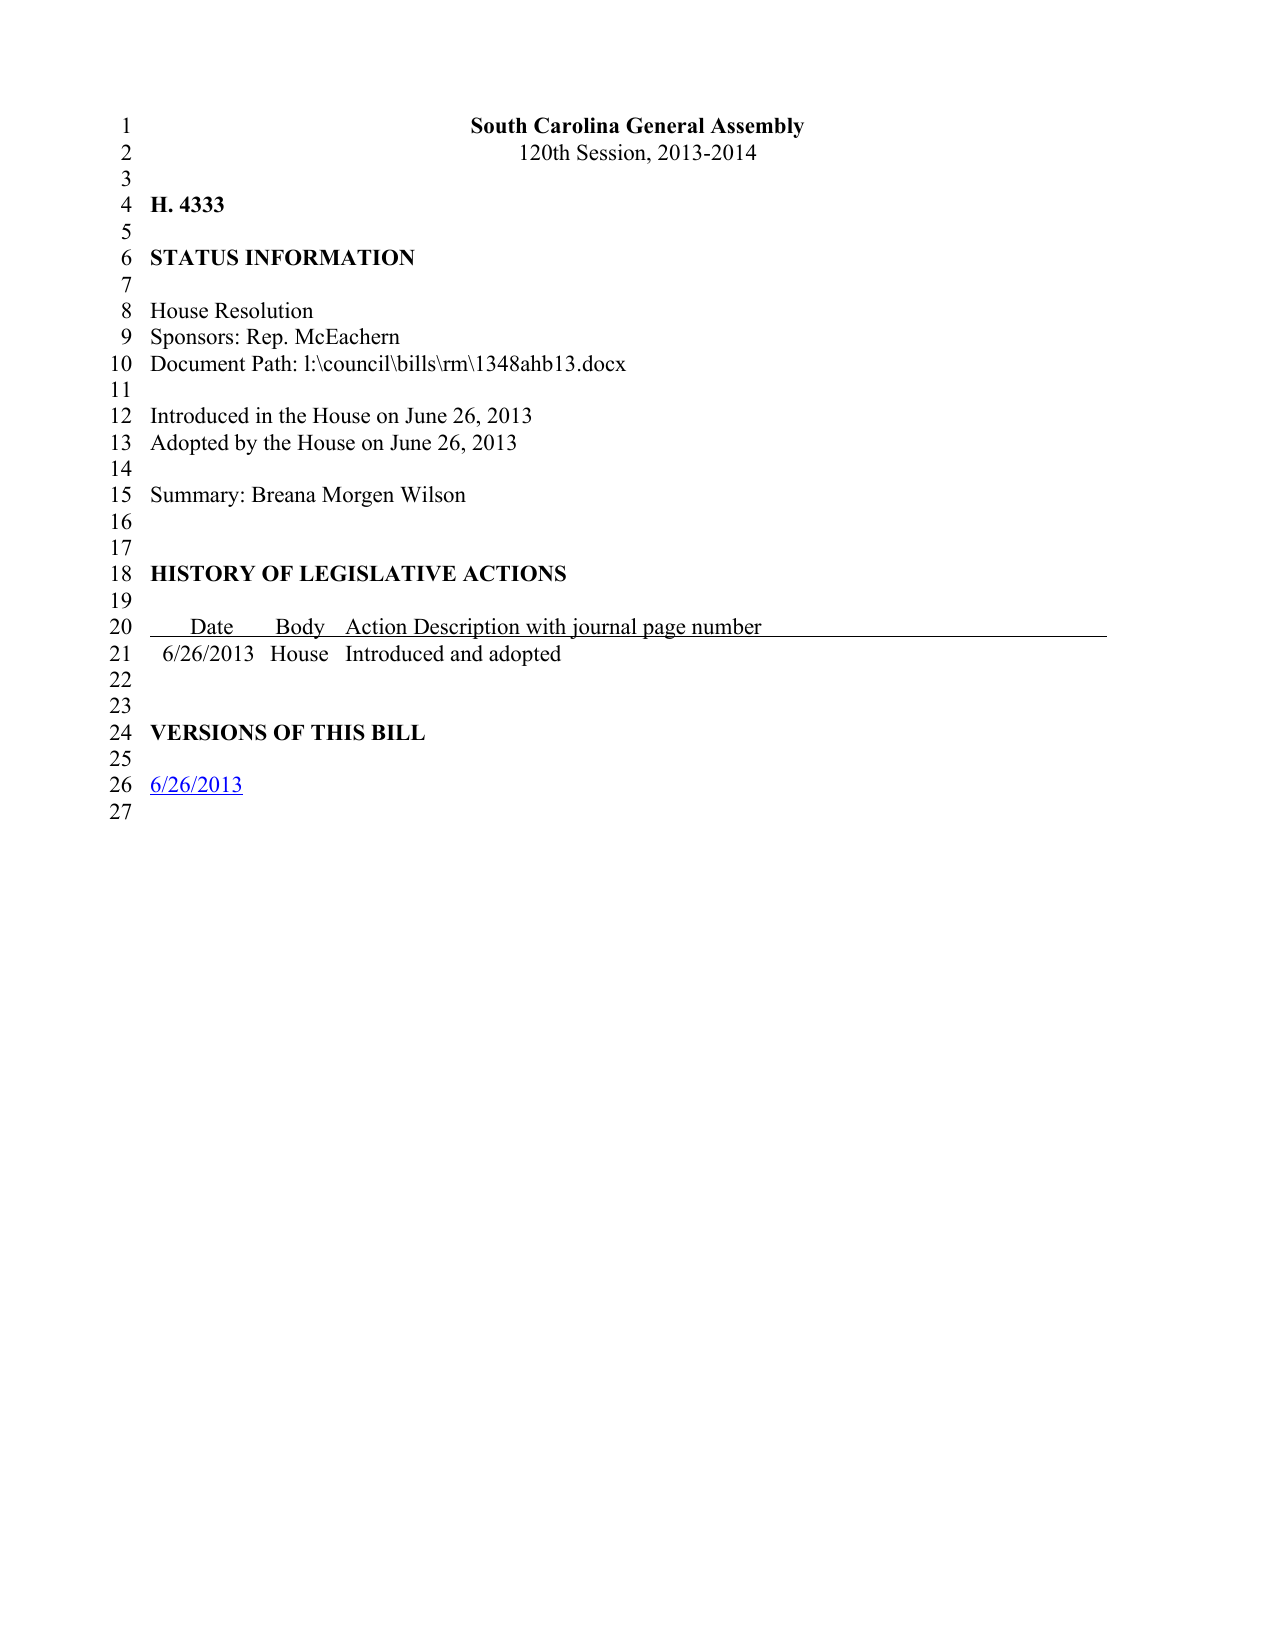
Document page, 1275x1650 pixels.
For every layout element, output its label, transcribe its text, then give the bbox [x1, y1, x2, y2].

text 6/26/2013 [150, 771, 1125, 798]
text STATUS INFORMATION [150, 244, 1125, 271]
text VERSIONS OF THIS BILL [150, 719, 1125, 745]
text 6/26/2013 House Introduced and adopted [150, 639, 1125, 666]
text South Carolina General Assembly [150, 112, 1125, 139]
text Introduced in the House on June 26, 2013 [150, 402, 1125, 429]
text H. 4333 [150, 192, 1125, 218]
text Summary: Breana Morgen Wilson [150, 481, 1125, 508]
text HISTORY OF LEGISLATIVE ACTIONS [150, 561, 1125, 587]
text Date Body Action Description with journal page number [150, 613, 1125, 639]
text Sponsors: Rep. McEachern [150, 323, 1125, 350]
text 120th Session, 2013-2014 [150, 139, 1125, 165]
text Adopted by the House on June 26, 2013 [150, 429, 1125, 455]
text Document Path: l:\council\bills\rm\1348ahb13.docx [150, 350, 1125, 376]
text House Resolution [150, 297, 1125, 323]
